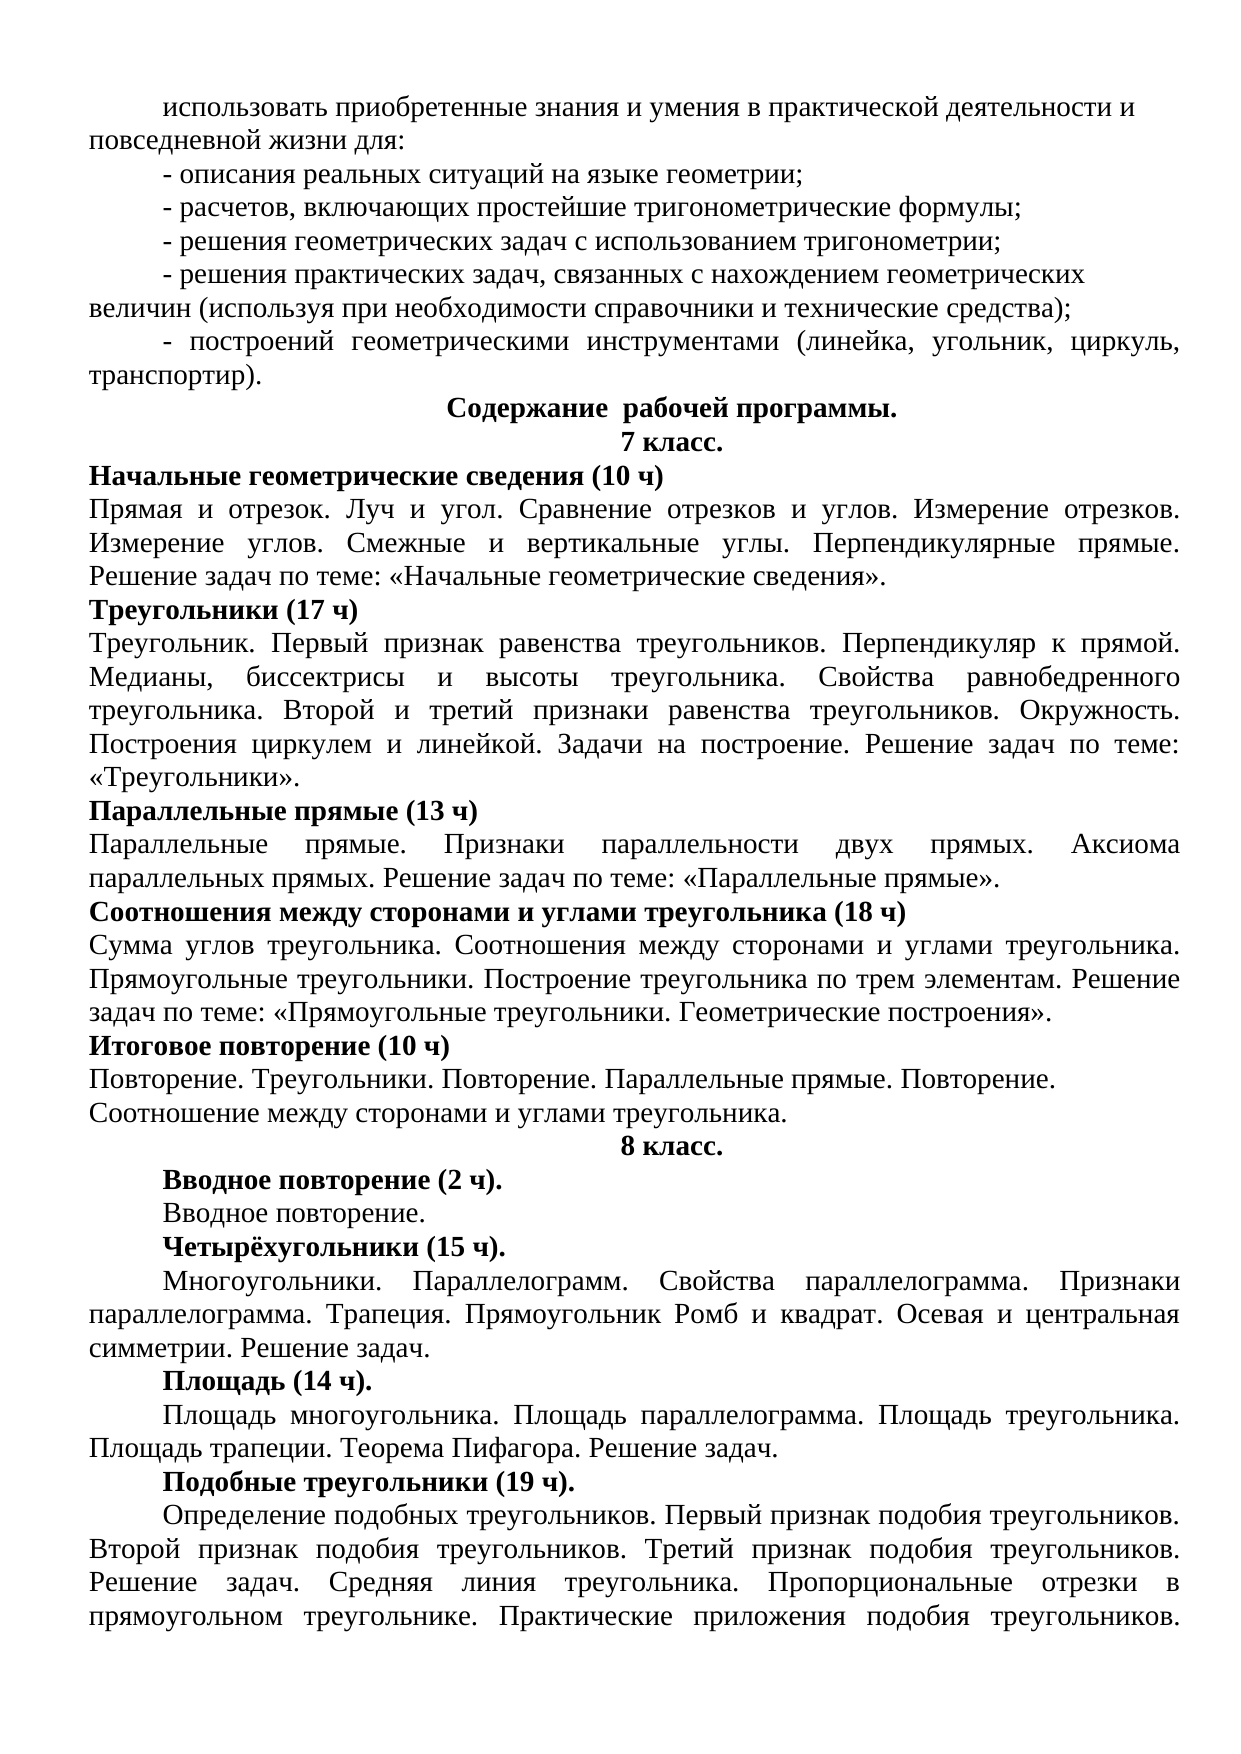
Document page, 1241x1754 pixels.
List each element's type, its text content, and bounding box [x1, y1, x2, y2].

text Треугольники (17 ч) [89, 592, 1181, 625]
text - описания реальных ситуаций на языке геометрии; [89, 156, 1181, 189]
text Вводное повторение. [89, 1196, 1181, 1229]
text Вводное повторение (2 ч). [89, 1162, 1181, 1196]
text Четырёхугольники (15 ч). [89, 1229, 1181, 1263]
text Параллельные прямые (13 ч) [89, 793, 1181, 827]
text - решения практических задач, связанных с нахождением геометрических величин (используя при необходимости справочники и технические средства); [89, 256, 1181, 323]
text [89, 1497, 1181, 1632]
text Многоугольники. Параллелограмм. Свойства параллелограмма. Признаки параллелограмма. Трапеция. Прямоугольник Ромб и квадрат. Осевая и центральная симметрии. Решение задач. [89, 1263, 1181, 1363]
text Прямая и отрезок. Луч и угол. Сравнение отрезков и углов. Измерение отрезков. Измерение углов. Смежные и вертикальные углы. Перпендикулярные прямые. Решение задач по теме: «Начальные геометрические сведения». [89, 491, 1181, 592]
text Площадь многоугольника. Площадь параллелограмма. Площадь треугольника. Площадь трапеции. Теорема Пифагора. Решение задач. [89, 1397, 1181, 1464]
text Сумма углов треугольника. Соотношения между сторонами и углами треугольника. Прямоугольные треугольники. Построение треугольника по трем элементам. Решение задач по теме: «Прямоугольные треугольники. Геометрические построения». [89, 927, 1181, 1028]
text Треугольник. Первый признак равенства треугольников. Перпендикуляр к прямой. Медианы, биссектрисы и высоты треугольника. Свойства равнобедренного треугольника. Второй и третий признаки равенства треугольников. Окружность. Построения циркулем и линейкой. Задачи на построение. Решение задач по теме: «Треугольники». [89, 625, 1181, 793]
text Итоговое повторение (10 ч) [89, 1028, 1181, 1061]
text Подобные треугольники (19 ч). [89, 1464, 1181, 1497]
text Начальные геометрические сведения (10 ч) [89, 458, 1181, 491]
text 7 класс. [89, 424, 1181, 458]
text Соотношения между сторонами и углами треугольника (18 ч) [89, 894, 1181, 927]
text Площадь (14 ч). [89, 1363, 1181, 1397]
text использовать приобретенные знания и умения в практической деятельности и повседневной жизни для: [89, 89, 1181, 156]
text Параллельные прямые. Признаки параллельности двух прямых. Аксиома параллельных прямых. Решение задач по теме: «Параллельные прямые». [89, 827, 1181, 894]
text - расчетов, включающих простейшие тригонометрические формулы; [89, 189, 1181, 223]
text Содержание рабочей программы. [89, 391, 1181, 424]
text Повторение. Треугольники. Повторение. Параллельные прямые. Повторение. Соотношение между сторонами и углами треугольника. [89, 1061, 1181, 1128]
text 8 класс. [89, 1128, 1181, 1162]
text - построений геометрическими инструментами (линейка, угольник, циркуль, транспортир). [89, 323, 1181, 391]
text - решения геометрических задач с использованием тригонометрии; [89, 223, 1181, 256]
